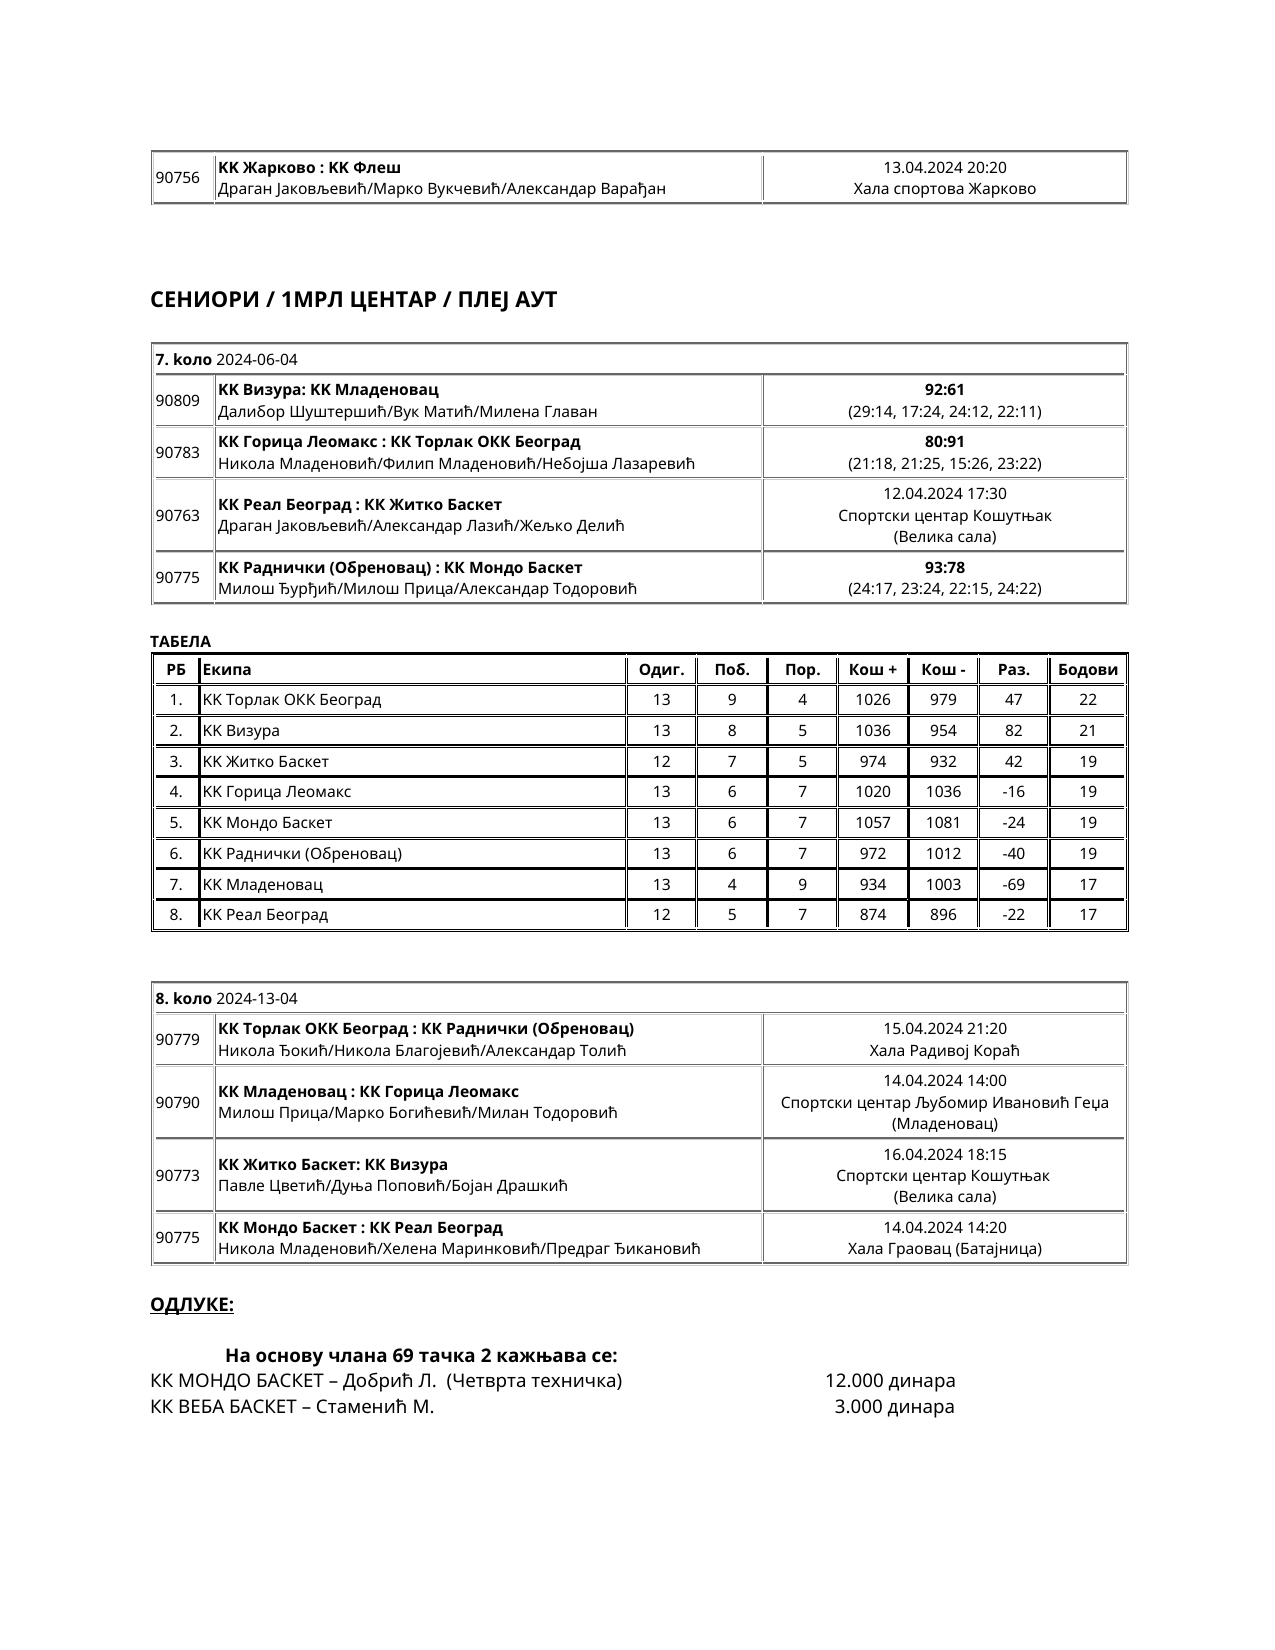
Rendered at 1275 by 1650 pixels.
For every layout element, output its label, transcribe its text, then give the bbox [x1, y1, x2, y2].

table_cell 13 [628, 686, 695, 713]
table_cell KK Визура [201, 717, 625, 744]
table_cell 1081 [910, 809, 977, 836]
table_header Пор. [767, 655, 838, 683]
table_cell 13 [628, 809, 695, 836]
table_cell 979 [910, 686, 977, 713]
table_header Раз. [979, 654, 1049, 683]
table_cell 1020 [839, 778, 907, 806]
table_header Кош + [838, 654, 908, 683]
table_cell 932 [910, 748, 977, 775]
table_cell 90763 [152, 477, 215, 550]
table_cell 6. [154, 836, 198, 867]
table_cell 92:61 (29:14, 17:24, 24:12, 22:11) [764, 373, 1127, 425]
table_cell 1026 [839, 686, 907, 713]
table_cell 5. [152, 806, 199, 836]
table_cell -16 [980, 778, 1047, 806]
table_cell 17 [1051, 867, 1126, 898]
table_header Одиг. [626, 655, 697, 683]
table_cell 93:78 (24:17, 23:24, 22:15, 24:22) [763, 550, 1126, 602]
table_cell 15.04.2024 21:20 Хала Радивој Кораћ [763, 1012, 1127, 1064]
table_cell 19 [1049, 806, 1127, 836]
table_cell 974 [839, 748, 907, 775]
table_cell 2. [154, 714, 198, 744]
table_cell 934 [839, 870, 907, 898]
table_cell 5 [769, 717, 836, 744]
table_cell -22 [979, 898, 1049, 928]
table_cell 22 [1049, 683, 1127, 713]
table_cell 874 [838, 901, 908, 928]
table_cell КК Торлак ОКК Београд : КК Раднички (Обреновац) Никола Ђокић/Никола Благојевић/Александар Толић [216, 1015, 761, 1064]
table_cell 7 [769, 809, 836, 836]
table_cell 90775 [154, 550, 215, 602]
table_cell KK Торлак ОКК Београд [201, 686, 625, 713]
table_cell KK Реал Београд [199, 901, 626, 928]
table_cell КК Житко Баскет: КК Визура Павле Цветић/Дуња Поповић/Бојан Драшкић [216, 1140, 761, 1210]
table_header Кош - [908, 655, 978, 683]
table_cell -24 [980, 809, 1047, 836]
table_cell 90773 [154, 1137, 213, 1210]
table_cell 17 [1049, 898, 1127, 928]
table_cell 8 [698, 717, 766, 744]
table_cell 90783 [152, 425, 215, 477]
table_cell 5 [697, 901, 767, 928]
table_cell KK Младеновац [201, 870, 625, 898]
table_cell 16.04.2024 18:15 Спортски центар Кошутњак (Велика сала) [764, 1137, 1126, 1210]
table_cell КК Реал Београд : КК Житко Баскет Драган Јаковљевић/Александар Лазић/Жељко Делић [216, 480, 761, 550]
text ТАБЕЛА [150, 631, 1125, 652]
table_cell 6 [698, 840, 766, 867]
table_cell 19 [1051, 775, 1126, 806]
table_header Поб. [697, 655, 767, 683]
table_cell 1036 [910, 778, 977, 806]
table_header Eкипа [199, 655, 626, 683]
text На основу члана 69 тачка 2 кажњава се: КК МОНДО БАСКЕТ – Добрић Л. (Четврта техничка) 12.000 динара [150, 1342, 1125, 1393]
table_cell 19 [1051, 836, 1126, 867]
table_cell 13.04.2024 20:20 Хала спортова Жарково [763, 153, 1126, 202]
table_cell 4. [154, 775, 198, 806]
table_cell KK Визура: KK Младеновац Далибор Шуштершић/Вук Матић/Милена Главан [216, 376, 761, 425]
table_cell 42 [980, 748, 1047, 775]
table_header РБ [154, 655, 199, 683]
table_cell KK Горица Леомакс [201, 778, 625, 806]
table_cell -40 [980, 840, 1047, 867]
table_cell 90779 [152, 1012, 215, 1064]
table_cell КК Младеновац : КК Горица Леомакс Милош Прица/Марко Богићевић/Милан Тодоровић [216, 1067, 761, 1137]
table_cell 7 [769, 840, 836, 867]
table_cell 896 [908, 901, 978, 928]
table_cell 7 [698, 748, 766, 775]
table_cell 19 [1051, 744, 1126, 775]
table_cell 12.04.2024 17:30 Спортски центар Кошутњак (Велика сала) [763, 477, 1127, 550]
table_cell KK Мондо Баскет [201, 809, 625, 836]
table_cell КК Горица Леомакс : КК Торлак ОКК Београд Никола Младеновић/Филип Младеновић/Небојша Лазаревић [216, 428, 761, 477]
table_cell 7 [767, 901, 838, 928]
table_cell 90790 [152, 1064, 215, 1137]
table_cell 7 [769, 778, 836, 806]
table_cell 1. [152, 683, 199, 713]
table_cell 90809 [152, 373, 213, 425]
table_cell КК Мондо Баскет : КК Реал Београд Никола Младеновић/Хелена Маринковић/Предраг Ђикановић [215, 1214, 763, 1262]
table_cell 14.04.2024 14:20 Хала Граовац (Батајница) [763, 1210, 1126, 1262]
table_cell 972 [839, 840, 907, 867]
table_cell 82 [980, 717, 1047, 744]
text СЕНИОРИ / 1МРЛ ЦЕНТАР / ПЛЕЈ АУТ [150, 284, 1125, 342]
table_cell 7. [154, 867, 198, 898]
table_cell 954 [910, 717, 977, 744]
table_cell 21 [1051, 714, 1126, 744]
table_cell 6 [698, 778, 766, 806]
table_cell 12 [628, 748, 695, 775]
table_cell 6 [698, 809, 766, 836]
text КК ВЕБА БАСКЕТ – Стаменић M. 3.000 динара [150, 1393, 1125, 1447]
table_cell 4 [769, 686, 836, 713]
table_cell 90756 [154, 153, 215, 202]
table_cell 1036 [839, 717, 907, 744]
table_cell 13 [628, 870, 695, 898]
table_cell 47 [980, 686, 1047, 713]
table_cell 8. [152, 898, 199, 928]
table_header 8. koлo 2024-13-04 [154, 984, 1126, 1012]
table_cell 4 [698, 870, 766, 898]
table_cell KK Жарково : KK Флеш Драган Јаковљевић/Марко Вукчевић/Александар Варађан [215, 153, 763, 202]
table_cell 13 [628, 840, 695, 867]
table_cell -69 [980, 870, 1047, 898]
table_cell 3. [154, 744, 198, 775]
table_cell 5 [769, 748, 836, 775]
table_cell 1012 [910, 840, 977, 867]
table_cell 12 [626, 901, 697, 928]
table_cell 90775 [154, 1210, 215, 1262]
table_cell KK Житко Баскет [201, 748, 625, 775]
table_cell 9 [769, 870, 836, 898]
table_cell КК Раднички (Обреновац) : КК Мондо Баскет Милош Ђурђић/Милош Прица/Александар Тодоровић [215, 553, 763, 602]
table_header 7. koлo 2024-06-04 [154, 345, 1126, 373]
table_cell 1057 [839, 809, 907, 836]
table_cell 9 [698, 686, 766, 713]
table_cell 80:91 (21:18, 21:25, 15:26, 23:22) [763, 425, 1127, 477]
table_cell 13 [628, 778, 695, 806]
table_cell 13 [628, 717, 695, 744]
table_header Бодови [1049, 655, 1126, 683]
table_cell 1003 [910, 870, 977, 898]
text ОДЛУКЕ: [150, 1291, 1125, 1316]
table_cell 14.04.2024 14:00 Спортски центар Љубомир Ивановић Геџа (Младеновац) [763, 1064, 1127, 1137]
table_cell KK Раднички (Обреновац) [201, 840, 625, 867]
